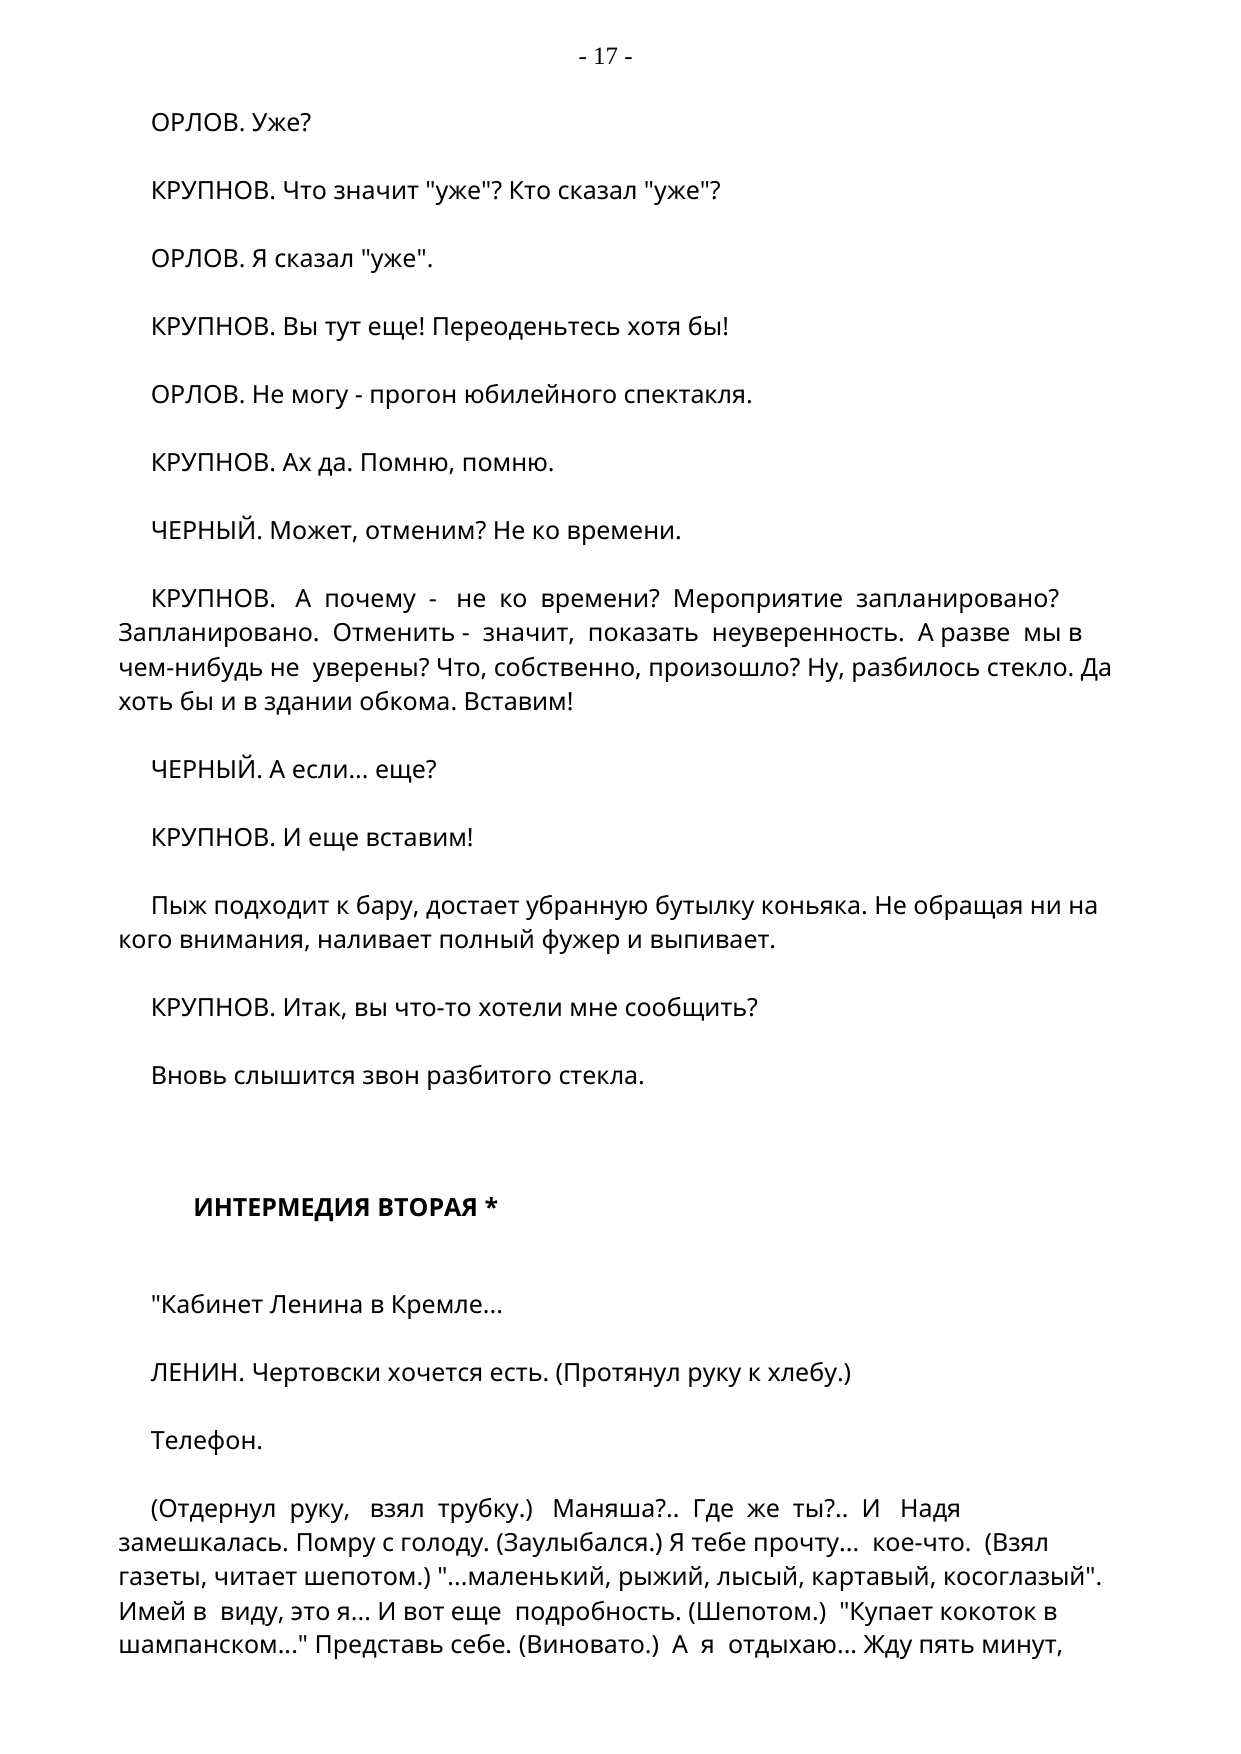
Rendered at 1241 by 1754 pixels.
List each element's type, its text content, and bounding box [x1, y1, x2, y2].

text ОРЛОВ. Уже? [118, 104, 1240, 138]
text "Кабинет Ленина в Кремле... [118, 1287, 1240, 1321]
text КРУПНОВ. Вы тут еще! Переоденьтесь хотя бы! [118, 308, 1240, 343]
text ОРЛОВ. Не могу - прогон юбилейного спектакля. [118, 377, 1240, 411]
subtitle ИНТЕРМЕДИЯ ВТОРАЯ * [193, 1189, 1240, 1223]
text КРУПНОВ. А почему - не ко времени? Мероприятие запланировано? [118, 581, 1240, 615]
text замешкалась. Помру с голоду. (Заулыбался.) Я тебе прочту... кое-что. (Взял [118, 1525, 1240, 1559]
text КРУПНОВ. Итак, вы что-то хотели мне сообщить? [118, 990, 1240, 1024]
text ОРЛОВ. Я сказал "уже". [118, 240, 1240, 274]
text кого внимания, наливает полный фужер и выпивает. [118, 922, 1240, 956]
text Пыж подходит к бару, достает убранную бутылку коньяка. Не обращая ни на [118, 888, 1240, 922]
text Имей в виду, это я... И вот еще подробность. (Шепотом.) "Купает кокоток в [118, 1593, 1240, 1627]
text КРУПНОВ. Что значит "уже"? Кто сказал "уже"? [118, 172, 1240, 206]
text газеты, читает шепотом.) "...маленький, рыжий, лысый, картавый, косоглазый". [118, 1559, 1240, 1593]
text ЛЕНИН. Чертовски хочется есть. (Протянул руку к хлебу.) [118, 1355, 1240, 1389]
text Вновь слышится звон разбитого стекла. [118, 1058, 1240, 1092]
text (Отдернул руку, взял трубку.) Маняша?.. Где же ты?.. И Надя [118, 1491, 1240, 1525]
text КРУПНОВ. Ах да. Помню, помню. [118, 445, 1240, 479]
text Телефон. [118, 1423, 1240, 1457]
text ЧЕРНЫЙ. А если... еще? [118, 751, 1240, 785]
text КРУПНОВ. И еще вставим! [118, 819, 1240, 853]
text хоть бы и в здании обкома. Вставим! [118, 683, 1240, 717]
text чем-нибудь не уверены? Что, собственно, произошло? Ну, разбилось стекло. Да [118, 649, 1240, 683]
text Запланировано. Отменить - значит, показать неуверенность. А разве мы в [118, 615, 1240, 649]
text ЧЕРНЫЙ. Может, отменим? Не ко времени. [118, 513, 1240, 547]
text шампанском..." Представь себе. (Виновато.) А я отдыхаю... Жду пять минут, [118, 1627, 1240, 1661]
